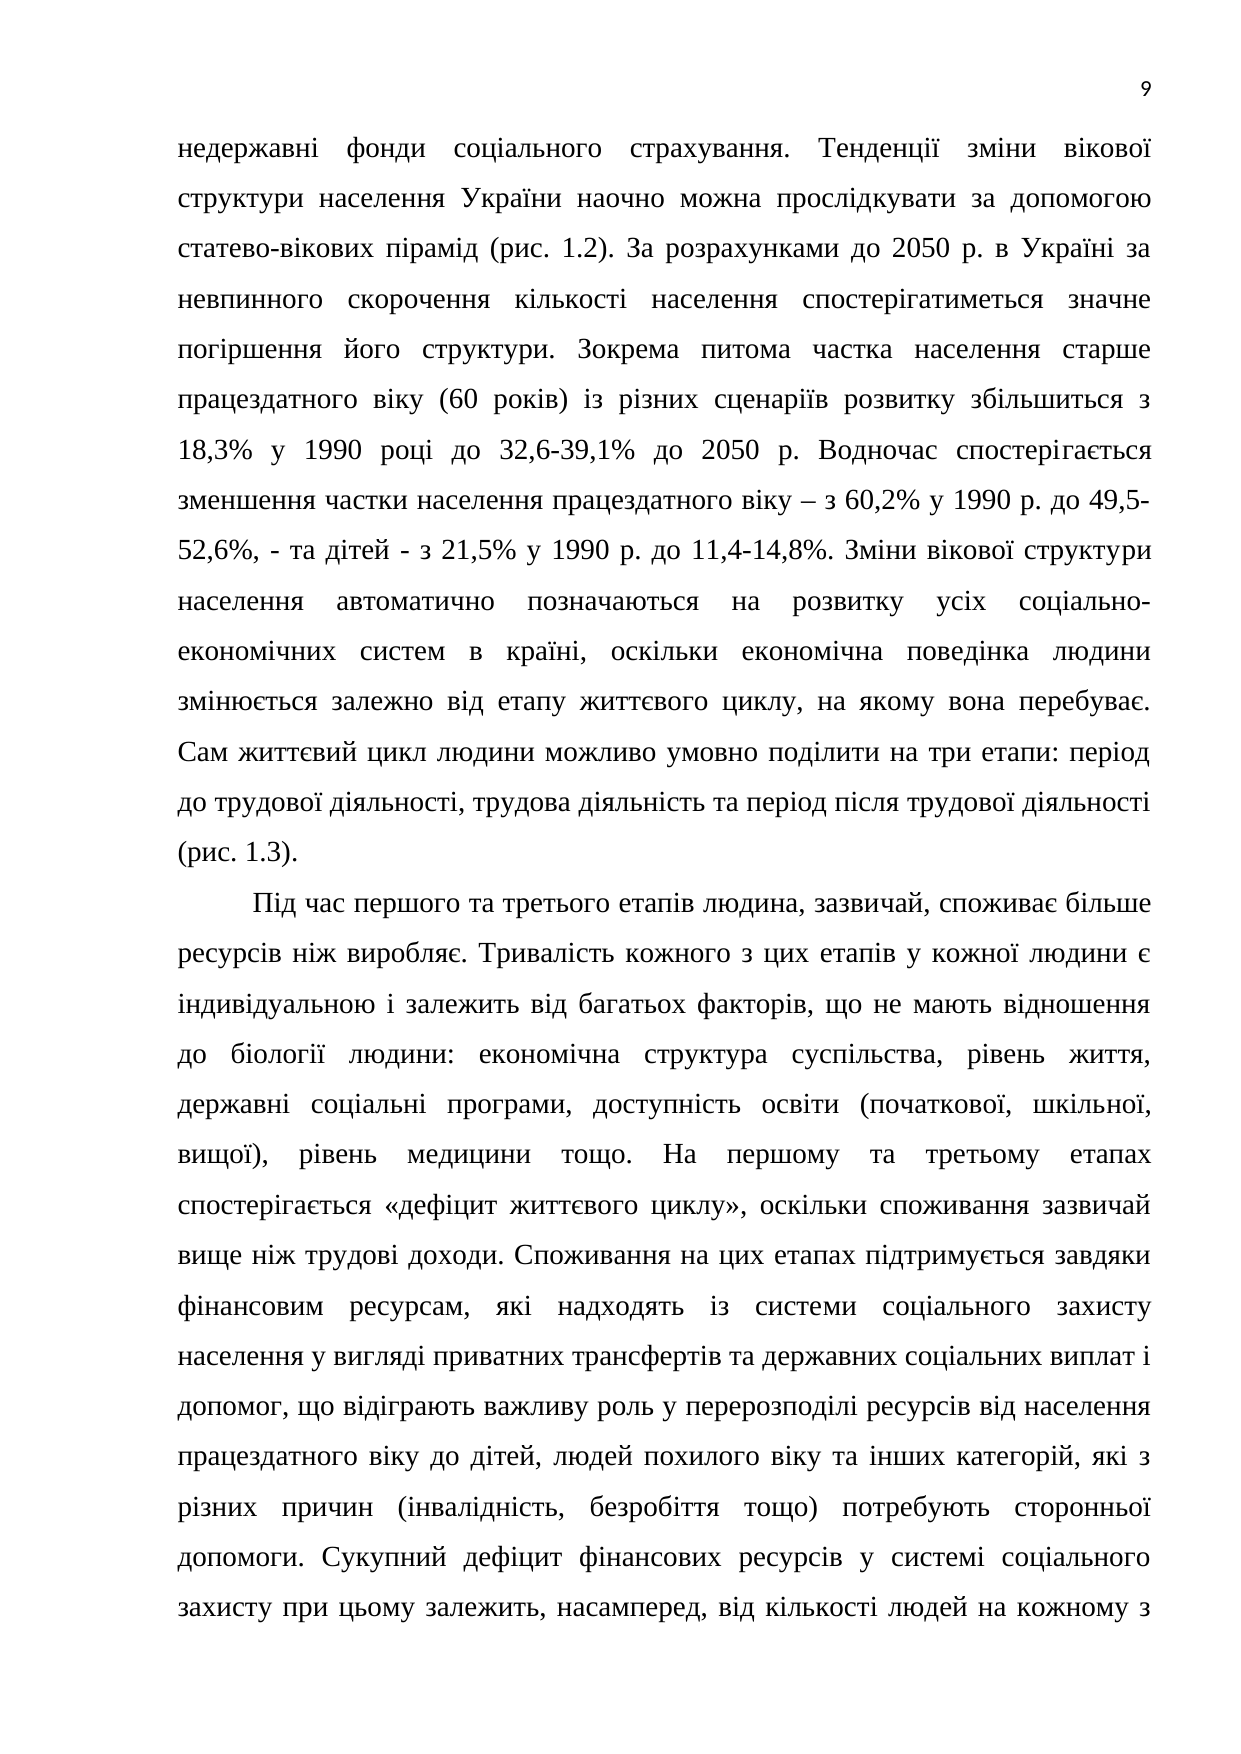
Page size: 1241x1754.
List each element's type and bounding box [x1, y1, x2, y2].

text [177, 885, 1152, 1623]
text [177, 130, 1152, 868]
